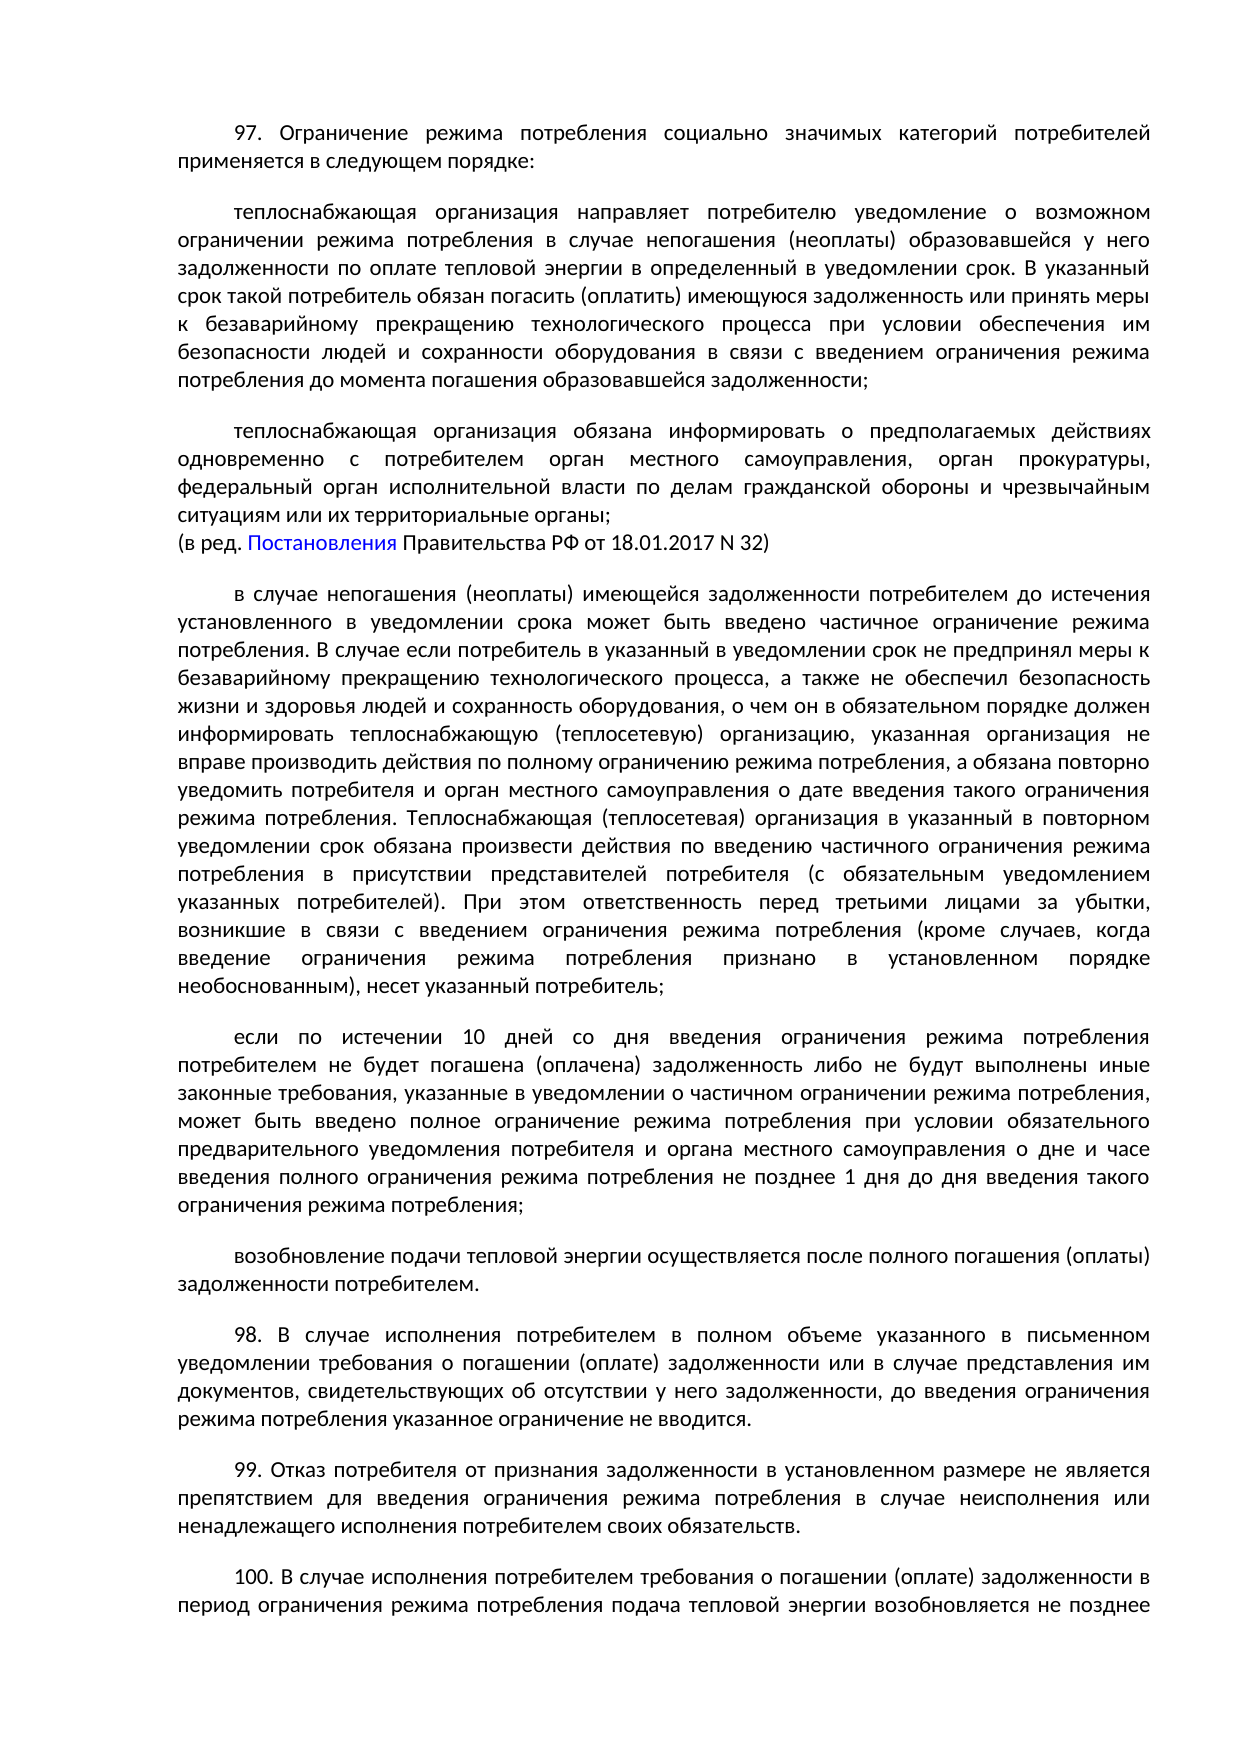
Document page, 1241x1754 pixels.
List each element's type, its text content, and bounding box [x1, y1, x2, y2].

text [177, 1562, 1152, 1618]
text теплоснабжающая организация обязана информировать о предполагаемых действиях одновременно с потребителем орган местного самоуправления, орган прокуратуры, федеральный орган исполнительной власти по делам гражданской обороны и чрезвычайным ситуациям или их территориальные органы; [177, 416, 1152, 528]
text возобновление подачи тепловой энергии осуществляется после полного погашения (оплаты) задолженности потребителем. [177, 1241, 1152, 1297]
text 98. В случае исполнения потребителем в полном объеме указанного в письменном уведомлении требования о погашении (оплате) задолженности или в случае представления им документов, свидетельствующих об отсутствии у него задолженности, до введения ограничения режима потребления указанное ограничение не вводится. [177, 1320, 1152, 1432]
text 99. Отказ потребителя от признания задолженности в установленном размере не является препятствием для введения ограничения режима потребления в случае неисполнения или ненадлежащего исполнения потребителем своих обязательств. [177, 1455, 1152, 1539]
text теплоснабжающая организация направляет потребителю уведомление о возможном ограничении режима потребления в случае непогашения (неоплаты) образовавшейся у него задолженности по оплате тепловой энергии в определенный в уведомлении срок. В указанный срок такой потребитель обязан погасить (оплатить) имеющуюся задолженность или принять меры к безаварийному прекращению технологического процесса при условии обеспечения им безопасности людей и сохранности оборудования в связи с введением ограничения режима потребления до момента погашения образовавшейся задолженности; [177, 197, 1152, 393]
text в случае непогашения (неоплаты) имеющейся задолженности потребителем до истечения установленного в уведомлении срока может быть введено частичное ограничение режима потребления. В случае если потребитель в указанный в уведомлении срок не предпринял меры к безаварийному прекращению технологического процесса, а также не обеспечил безопасность жизни и здоровья людей и сохранность оборудования, о чем он в обязательном порядке должен информировать теплоснабжающую (теплосетевую) организацию, указанная организация не вправе производить действия по полному ограничению режима потребления, а обязана повторно уведомить потребителя и орган местного самоуправления о дате введения такого ограничения режима потребления. Теплоснабжающая (теплосетевая) организация в указанный в повторном уведомлении срок обязана произвести действия по введению частичного ограничения режима потребления в присутствии представителей потребителя (с обязательным уведомлением указанных потребителей). При этом ответственность перед третьими лицами за убытки, возникшие в связи с введением ограничения режима потребления (кроме случаев, когда введение ограничения режима потребления признано в установленном порядке необоснованным), несет указанный потребитель; [177, 579, 1152, 999]
text 97. Ограничение режима потребления социально значимых категорий потребителей применяется в следующем порядке: [177, 118, 1152, 174]
text (в ред. Постановления Правительства РФ от 18.01.2017 N 32) [177, 528, 1152, 556]
text если по истечении 10 дней со дня введения ограничения режима потребления потребителем не будет погашена (оплачена) задолженность либо не будут выполнены иные законные требования, указанные в уведомлении о частичном ограничении режима потребления, может быть введено полное ограничение режима потребления при условии обязательного предварительного уведомления потребителя и органа местного самоуправления о дне и часе введения полного ограничения режима потребления не позднее 1 дня до дня введения такого ограничения режима потребления; [177, 1022, 1152, 1218]
